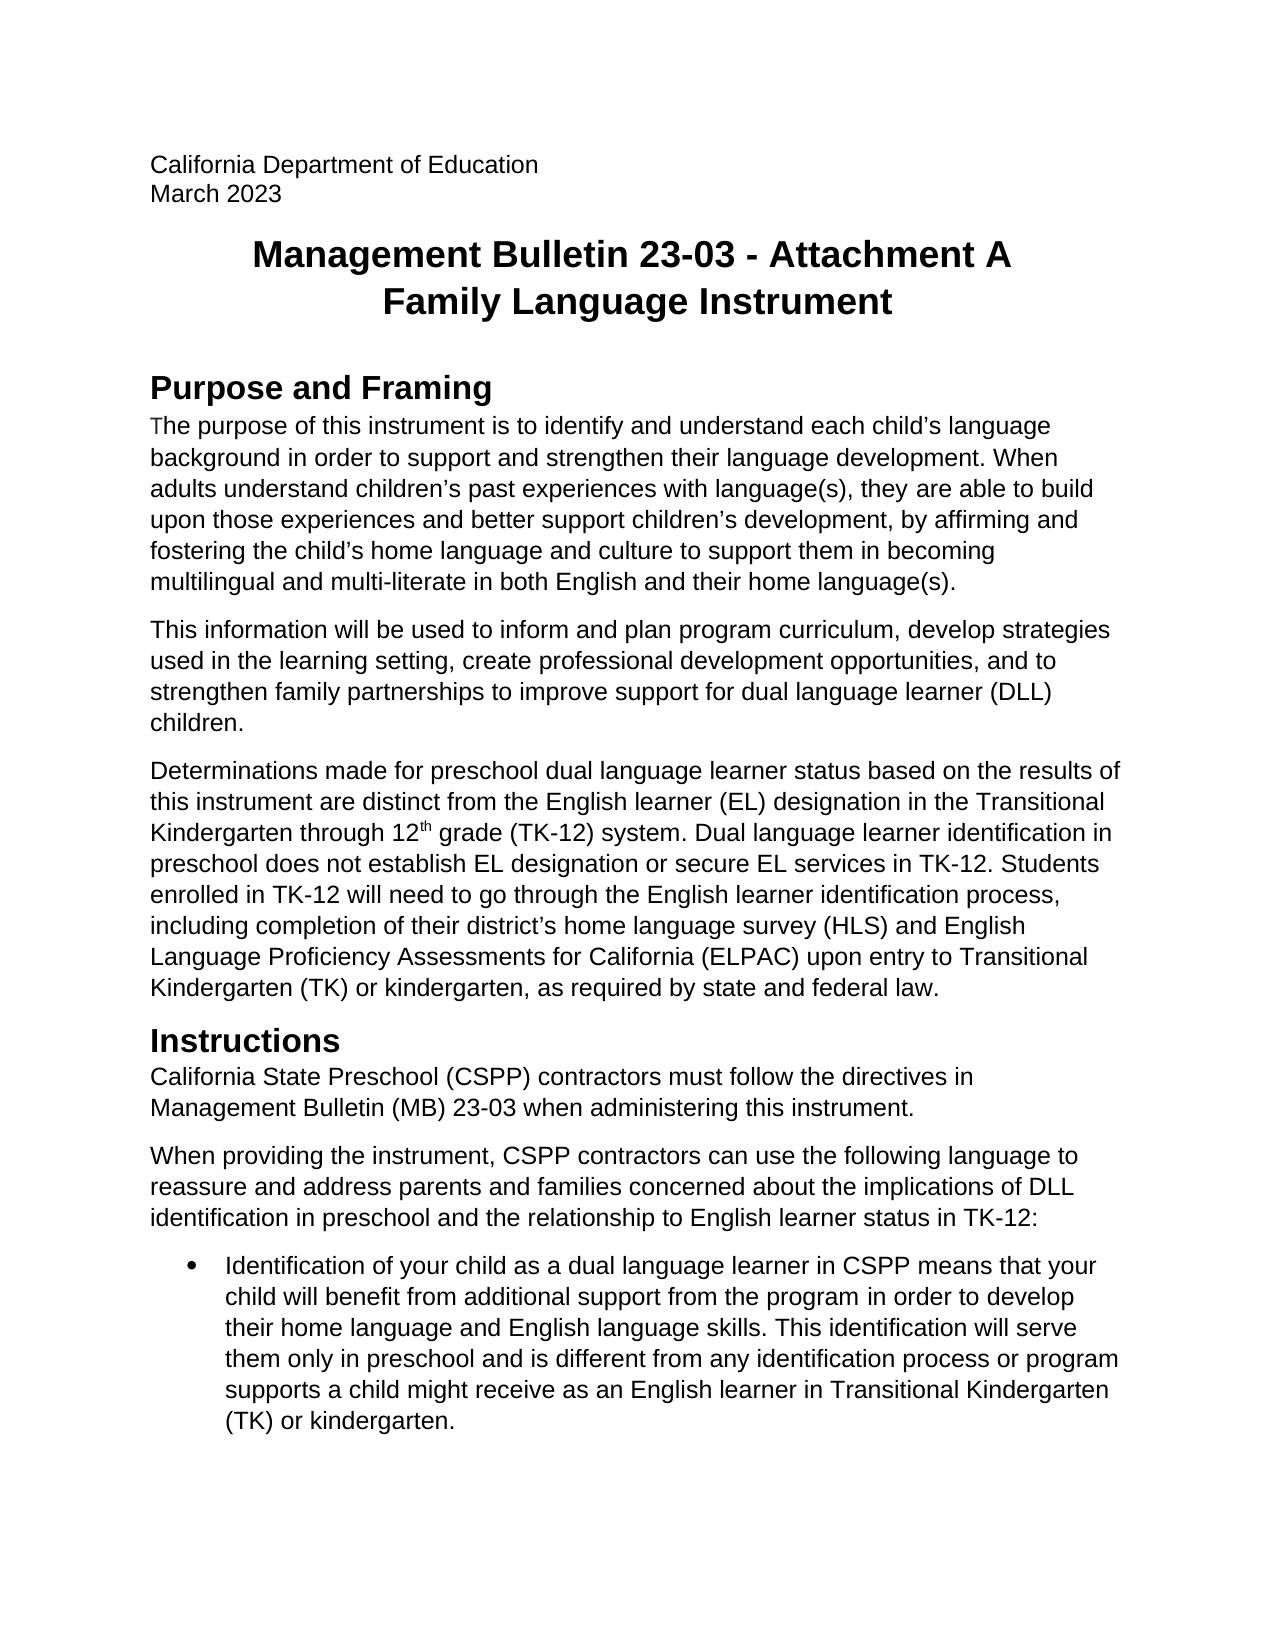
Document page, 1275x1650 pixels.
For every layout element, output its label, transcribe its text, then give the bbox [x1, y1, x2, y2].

subtitle Purpose and Framing [150, 368, 1125, 407]
text This information will be used to inform and plan program curriculum, develop strategies used in the learning setting, create professional development opportunities, and to strengthen family partnerships to improve support for dual language learner (DLL) children. [150, 615, 1125, 737]
text When providing the instrument, CSPP contractors can use the following language to reassure and address parents and families concerned about the implications of DLL identification in preschool and the relationship to English learner status in TK-12: [150, 1141, 1125, 1232]
list Identification of your child as a dual language learner in CSPP means that your child will benefit from additional support from the program in order to develop their home language and English language skills. This identification will serve them only in preschool and is different from any identification process or program supports a child might receive as an English learner in Transitional Kindergarten (TK) or kindergarten. [187, 1251, 1125, 1435]
subtitle Instructions [150, 1021, 1125, 1059]
text March 2023 [150, 179, 1125, 207]
text Determinations made for preschool dual language learner status based on the results of this instrument are distinct from the English learner (EL) designation in the Transitional Kindergarten through 12th grade (TK-12) system. Dual language learner identification in preschool does not establish EL designation or secure EL services in TK-12. Students enrolled in TK-12 will need to go through the English learner identification process, including completion of their district’s home language survey (HLS) and English Language Proficiency Assessments for California (ELPAC) upon entry to Transitional Kindergarten (TK) or kindergarten, as required by state and federal law. [150, 756, 1125, 1002]
subtitle Management Bulletin 23-03 - Attachment A Family Language Instrument [150, 232, 1125, 322]
text The purpose of this instrument is to identify and understand each child’s language background in order to support and strengthen their language development. When adults understand children’s past experiences with language(s), they are able to build upon those experiences and better support children’s development, by affirming and fostering the child’s home language and culture to support them in becoming multilingual and multi-literate in both English and their home language(s). [150, 410, 1125, 596]
text California State Preschool (CSPP) contractors must follow the directives in Management Bulletin (MB) 23-03 when administering this instrument. [150, 1062, 1125, 1122]
text California Department of Education [150, 150, 1125, 179]
